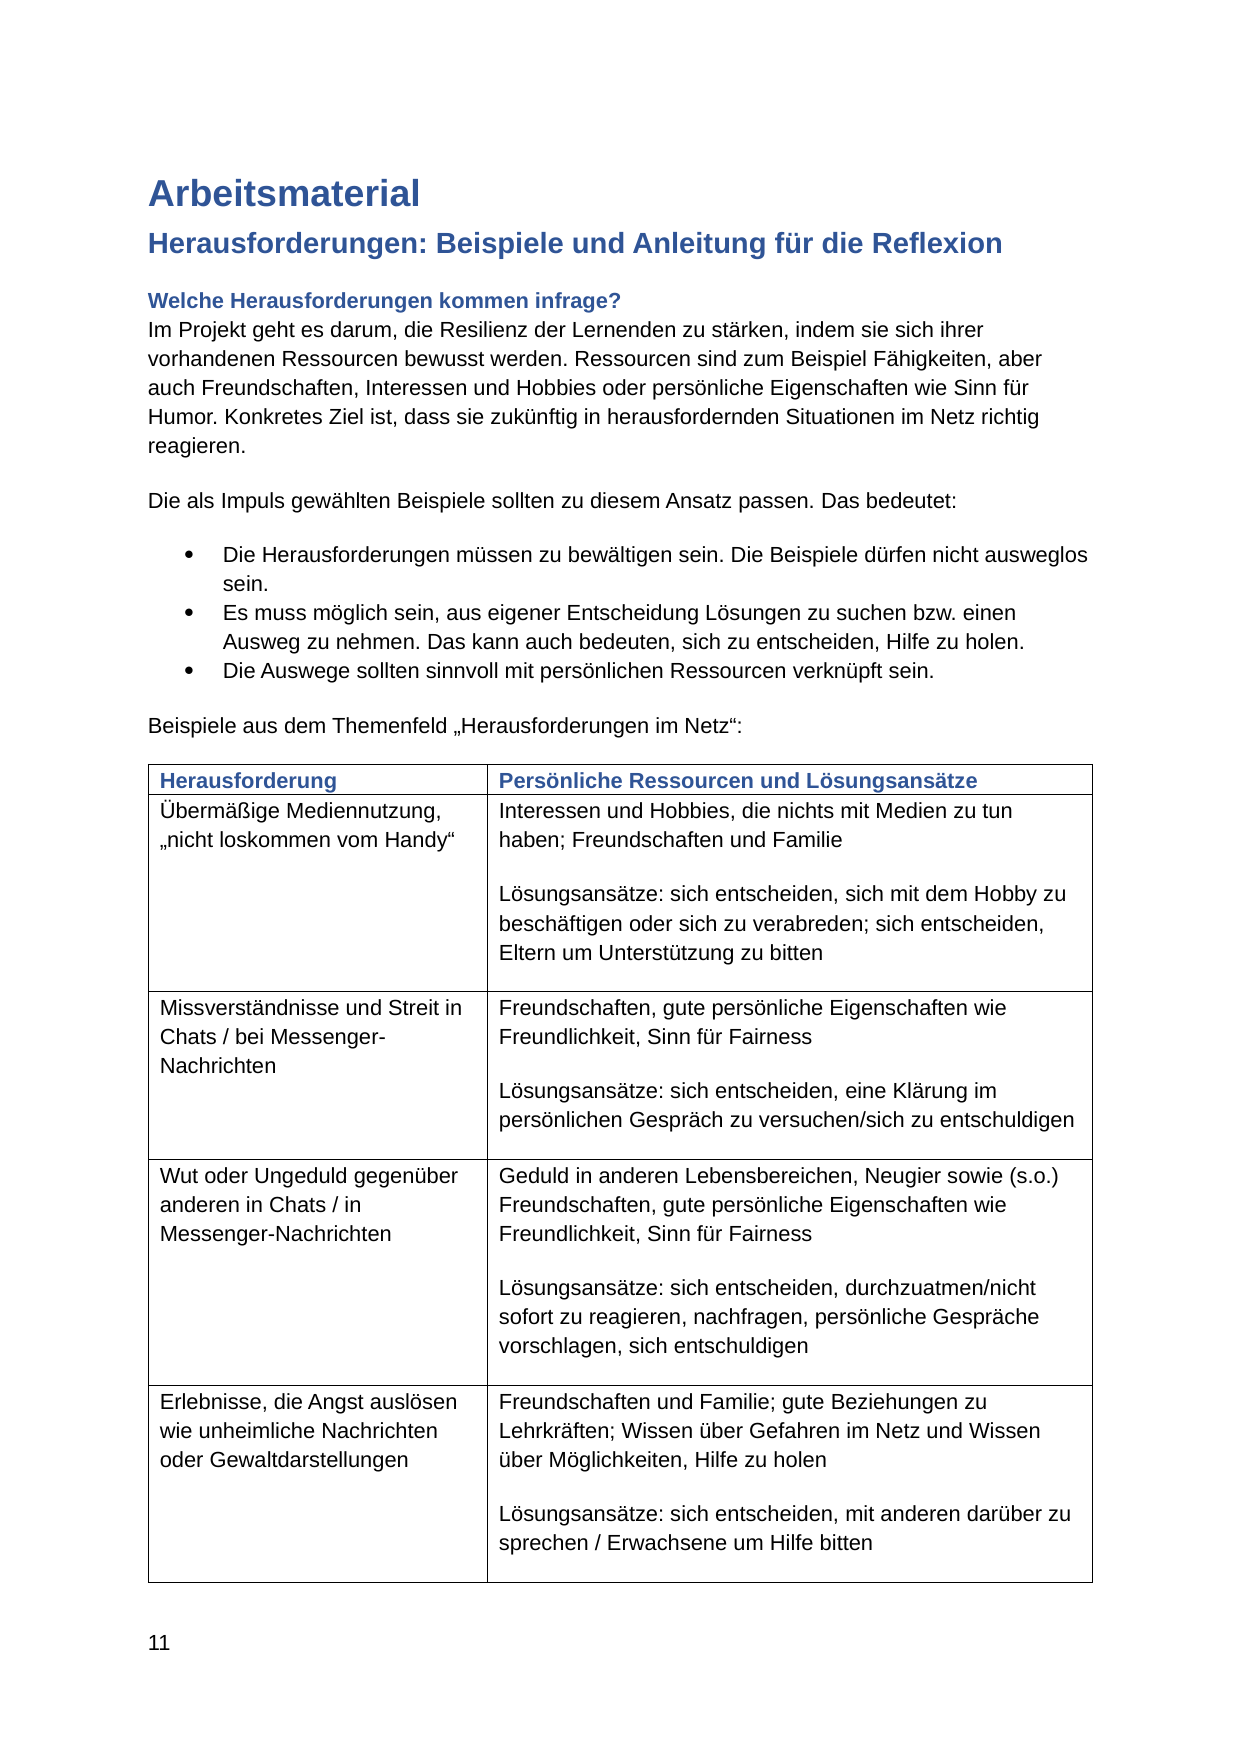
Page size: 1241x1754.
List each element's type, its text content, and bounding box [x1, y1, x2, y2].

text Im Projekt geht es darum, die Resilienz der Lernenden zu stärken, indem sie sich ihrer vorhandenen Ressourcen bewusst werden. Ressourcen sind zum Beispiel Fähigkeiten, aber auch Freundschaften, Interessen und Hobbies oder persönliche Eigenschaften wie Sinn für Humor. Konkretes Ziel ist, dass sie zukünftig in herausfordernden Situationen im Netz richtig reagieren. [148, 314, 1092, 460]
table_cell Freundschaften, gute persönliche Eigenschaften wie Freundlichkeit, Sinn für Fairness Lösungsansätze: sich entscheiden, eine Klärung im persönlichen Gespräch zu versuchen/sich zu entschuldigen [488, 992, 1092, 1159]
list Es muss möglich sein, aus eigener Entscheidung Lösungen zu suchen bzw. einen Ausweg zu nehmen. Das kann auch bedeuten, sich zu entscheiden, Hilfe zu holen. [185, 597, 1092, 656]
subtitle Arbeitsmaterial [148, 177, 1092, 214]
subtitle Herausforderungen: Beispiele und Anleitung für die Reflexion [148, 226, 1092, 260]
subtitle Welche Herausforderungen kommen infrage? [148, 285, 1092, 314]
list Die Auswege sollten sinnvoll mit persönlichen Ressourcen verknüpft sein. [185, 656, 1092, 685]
table_cell Freundschaften und Familie; gute Beziehungen zu Lehrkräften; Wissen über Gefahren im Netz und Wissen über Möglichkeiten, Hilfe zu holen Lösungsansätze: sich entscheiden, mit anderen darüber zu sprechen / Erwachsene um Hilfe bitten [488, 1386, 1092, 1582]
text Beispiele aus dem Themenfeld „Herausforderungen im Netz“: [148, 710, 1092, 739]
table_cell Geduld in anderen Lebensbereichen, Neugier sowie (s.o.) Freundschaften, gute persönliche Eigenschaften wie Freundlichkeit, Sinn für Fairness Lösungsansätze: sich entscheiden, durchzuatmen/nicht sofort zu reagieren, nachfragen, persönliche Gespräche vorschlagen, sich entschuldigen [488, 1160, 1092, 1385]
text Die als Impuls gewählten Beispiele sollten zu diesem Ansatz passen. Das bedeutet: [148, 485, 1092, 514]
table_cell Erlebnisse, die Angst auslösen wie unheimliche Nachrichten oder Gewaltdarstellungen [149, 1386, 487, 1582]
table_header Persönliche Ressourcen und Lösungsansätze [488, 765, 1092, 794]
table_cell Übermäßige Mediennutzung, „nicht loskommen vom Handy“ [149, 795, 487, 991]
table_cell Wut oder Ungeduld gegenüber anderen in Chats / in Messenger-Nachrichten [149, 1160, 487, 1385]
list Die Herausforderungen müssen zu bewältigen sein. Die Beispiele dürfen nicht ausweglos sein. [185, 539, 1092, 597]
table_cell Interessen und Hobbies, die nichts mit Medien zu tun haben; Freundschaften und Familie Lösungsansätze: sich entscheiden, sich mit dem Hobby zu beschäftigen oder sich zu verabreden; sich entscheiden, Eltern um Unterstützung zu bitten [488, 795, 1092, 991]
table_header Herausforderung [149, 765, 487, 794]
table_cell Missverständnisse und Streit in Chats / bei Messenger-Nachrichten [149, 992, 487, 1159]
